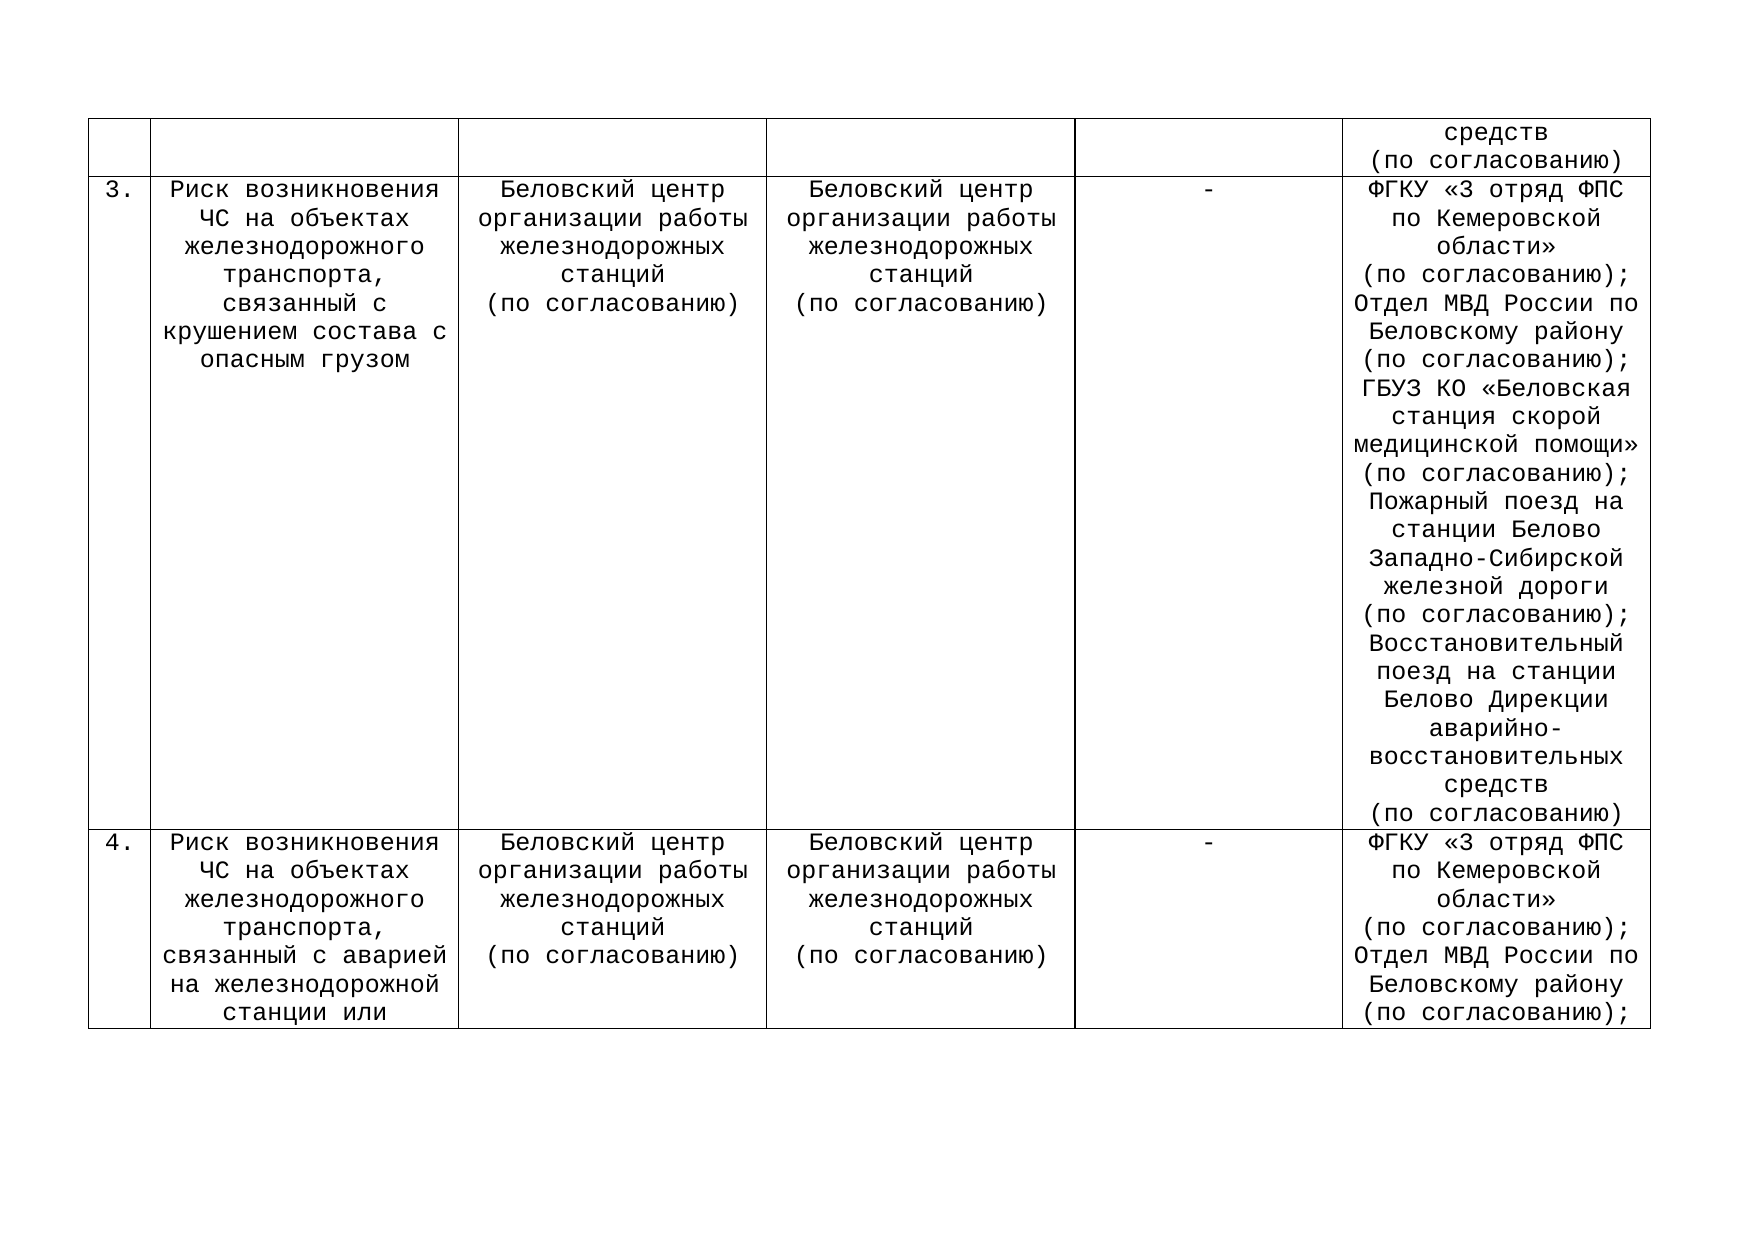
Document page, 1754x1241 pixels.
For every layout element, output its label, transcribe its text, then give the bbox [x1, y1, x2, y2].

table_cell 2. [89, 119, 150, 176]
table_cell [1343, 830, 1650, 1028]
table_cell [151, 119, 458, 176]
table_cell 3. [89, 177, 150, 828]
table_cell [1343, 119, 1650, 176]
table_cell Беловский центр организации работы железнодорожных станций (по согласованию) [767, 177, 1074, 828]
table_cell Риск возникновения ЧС на объектах железнодорожного транспорта, связанный с крушением состава с опасным грузом [151, 177, 458, 828]
table_cell - [1076, 177, 1342, 828]
table_cell 4. [89, 830, 150, 1028]
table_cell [459, 119, 766, 176]
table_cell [459, 830, 766, 1028]
table_cell - [1076, 830, 1342, 1028]
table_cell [767, 830, 1074, 1028]
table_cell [767, 119, 1074, 176]
table_cell Беловский центр организации работы железнодорожных станций (по согласованию) [459, 177, 766, 828]
table_cell - [1076, 119, 1342, 176]
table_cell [151, 830, 458, 1028]
